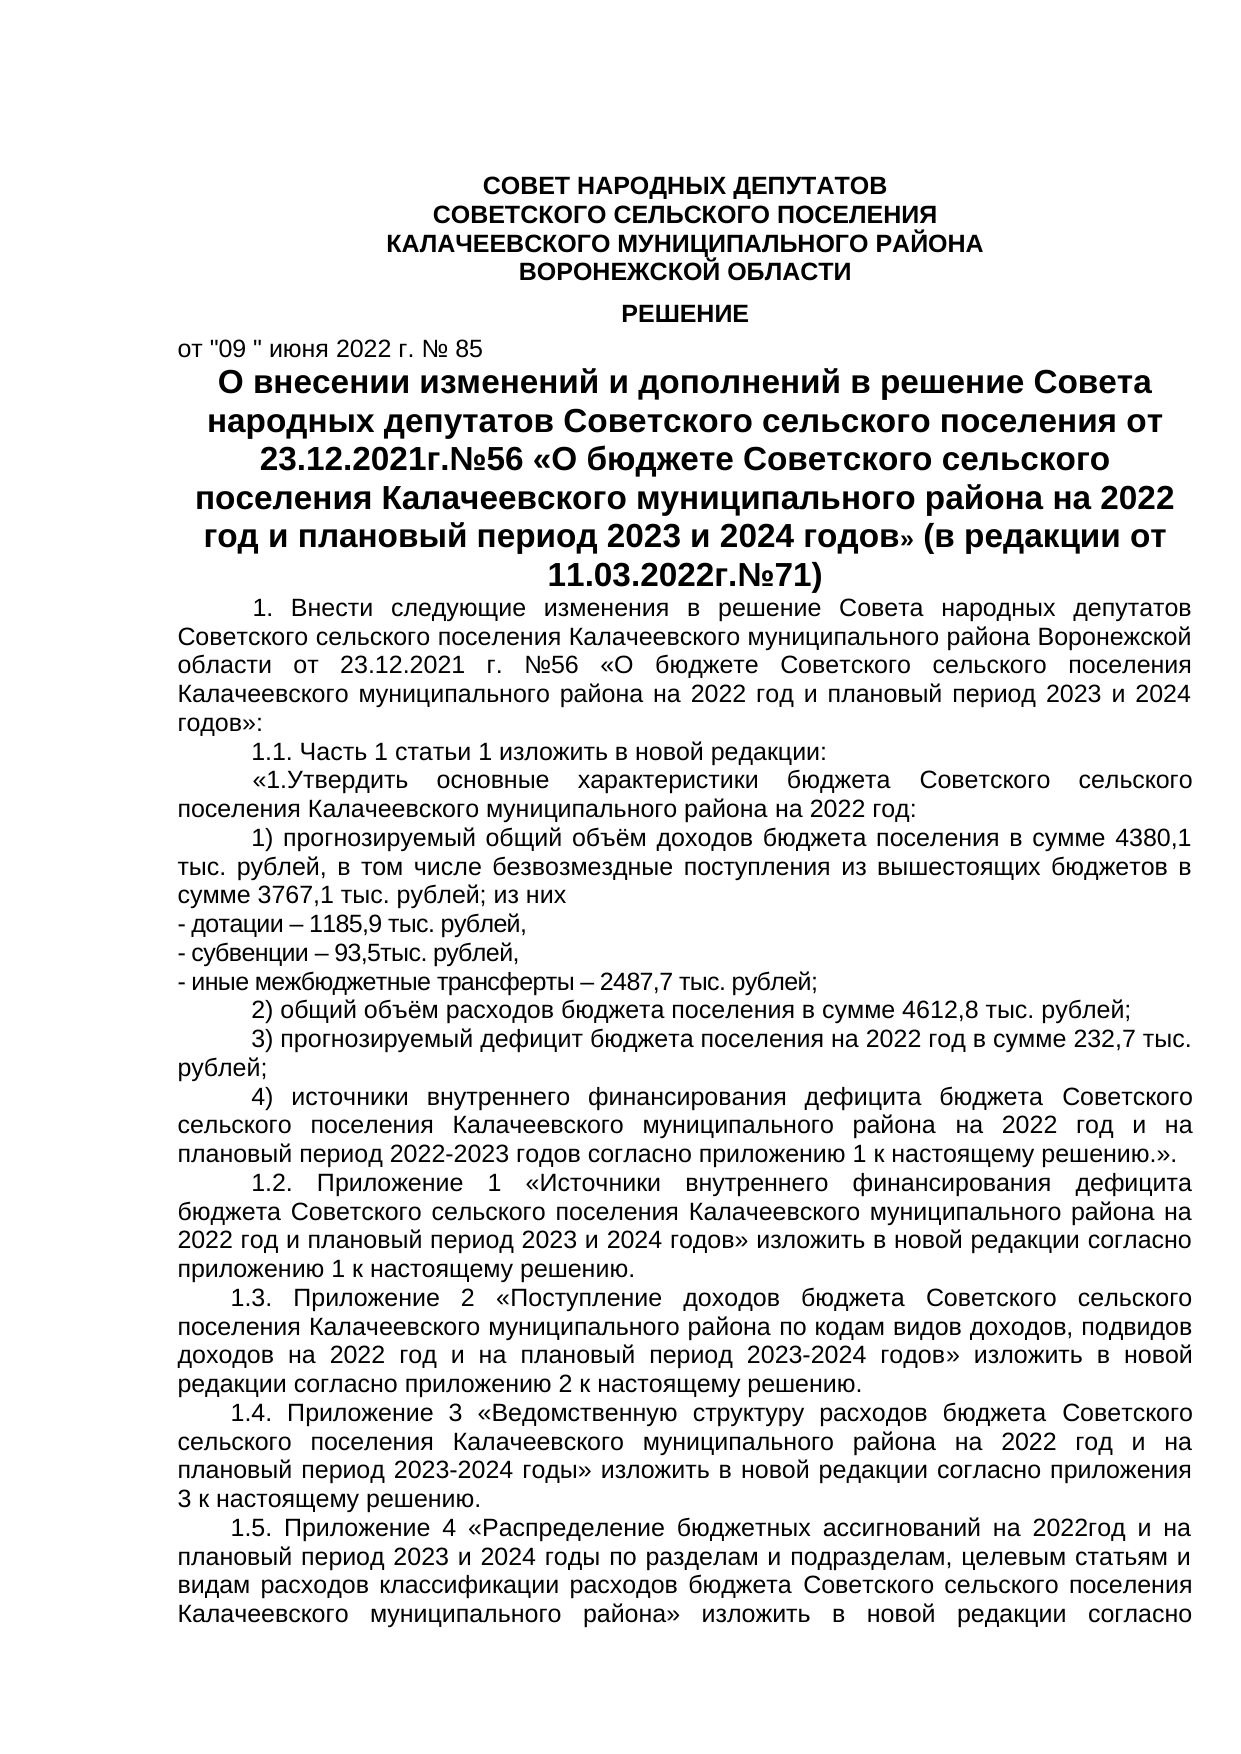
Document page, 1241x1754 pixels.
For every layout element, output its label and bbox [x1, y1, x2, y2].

table_header [174, 171, 1196, 1628]
